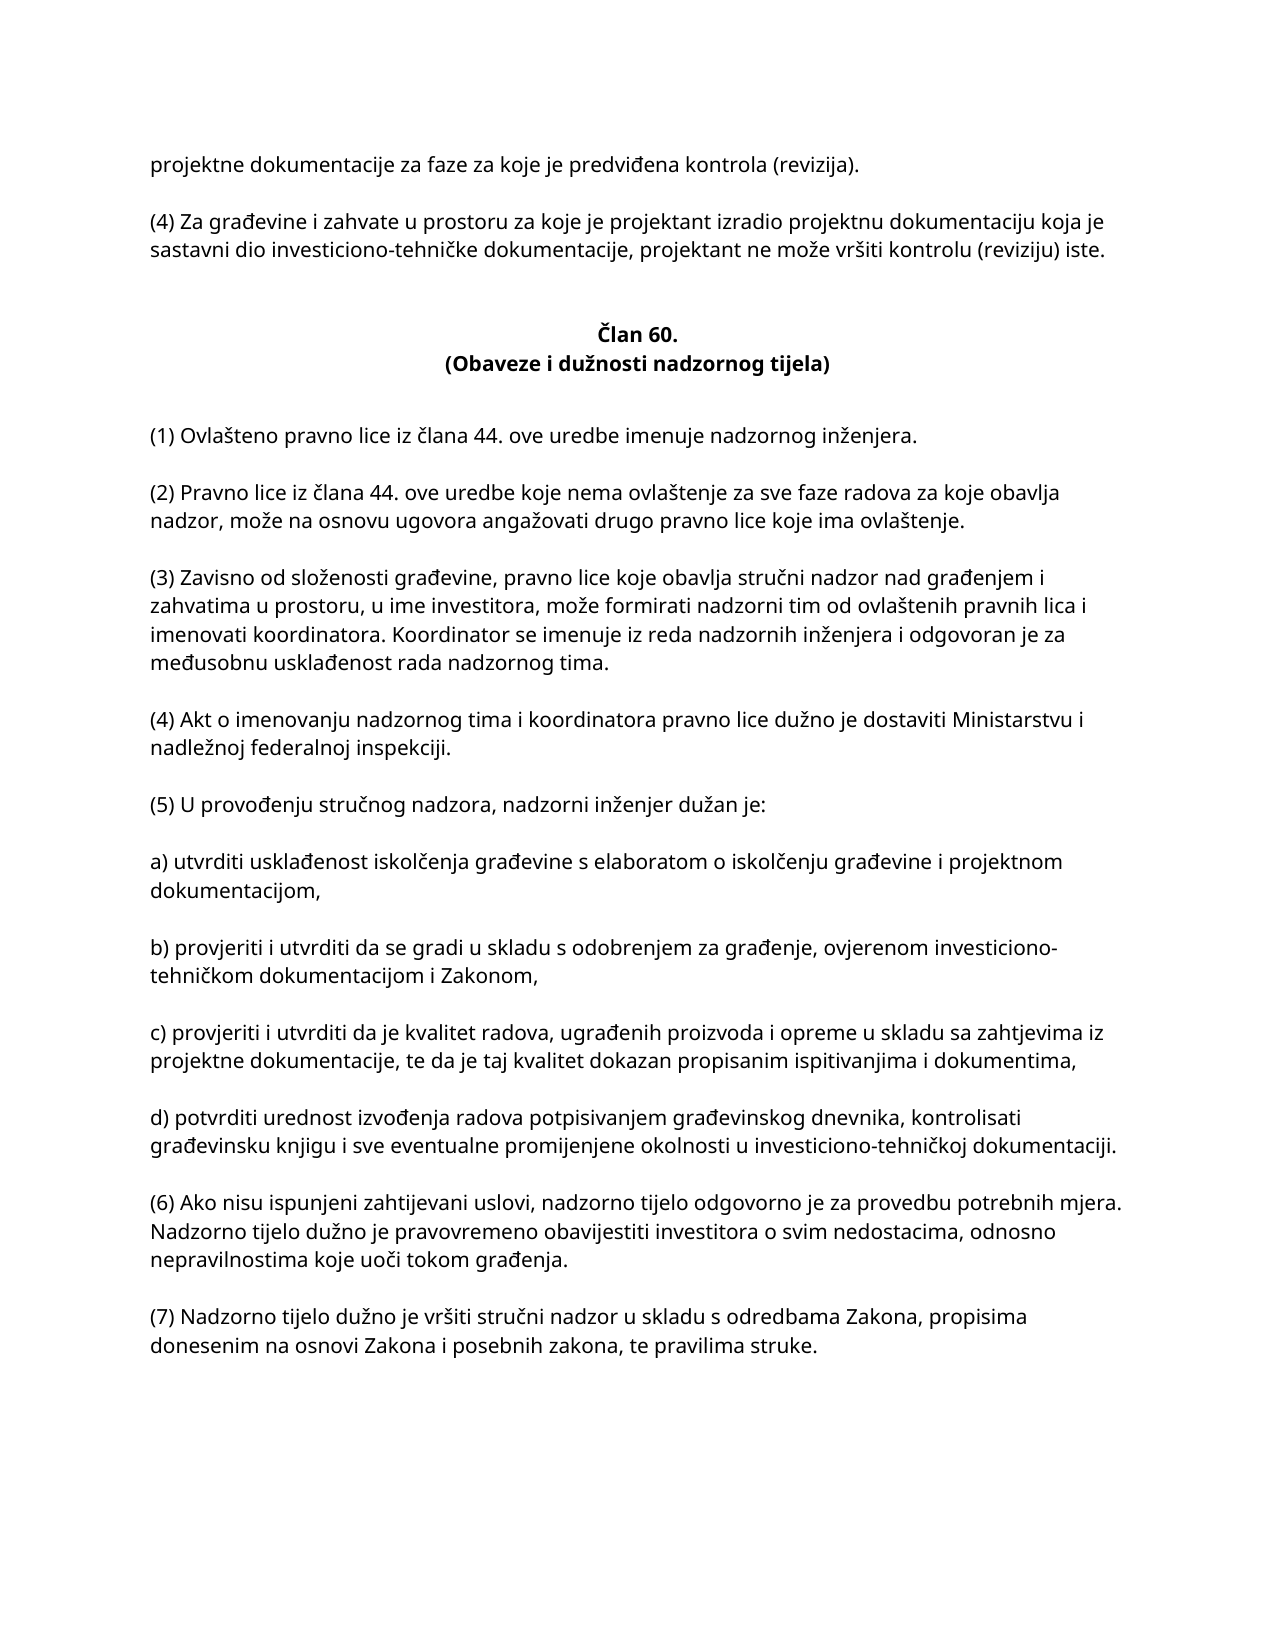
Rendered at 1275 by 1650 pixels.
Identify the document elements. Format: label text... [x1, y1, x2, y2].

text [150, 150, 1125, 320]
text Član 60. (Obaveze i dužnosti nadzornog tijela) [150, 320, 1125, 405]
text (1) Ovlašteno pravno lice iz člana 44. ove uredbe imenuje nadzornog inženjera. (2) Pravno lice iz člana 44. ove uredbe koje nema ovlaštenje za sve faze radova za koje obavlja nadzor, može na osnovu ugovora angažovati drugo pravno lice koje ima ovlaštenje. (3) Zavisno od složenosti građevine, pravno lice koje obavlja stručni nadzor nad građenjem i zahvatima u prostoru, u ime investitora, može formirati nadzorni tim od ovlaštenih pravnih lica i imenovati koordinatora. Koordinator se imenuje iz reda nadzornih inženjera i odgovoran je za međusobnu usklađenost rada nadzornog tima. (4) Akt o imenovanju nadzornog tima i koordinatora pravno lice dužno je dostaviti Ministarstvu i nadležnoj federalnoj inspekciji. (5) U provođenju stručnog nadzora, nadzorni inženjer dužan je: a) utvrditi usklađenost iskolčenja građevine s elaboratom o iskolčenju građevine i projektnom dokumentacijom, b) provjeriti i utvrditi da se gradi u skladu s odobrenjem za građenje, ovjerenom investiciono-tehničkom dokumentacijom i Zakonom, c) provjeriti i utvrditi da je kvalitet radova, ugrađenih proizvoda i opreme u skladu sa zahtjevima iz projektne dokumentacije, te da je taj kvalitet dokazan propisanim ispitivanjima i dokumentima, d) potvrditi urednost izvođenja radova potpisivanjem građevinskog dnevnika, kontrolisati građevinsku knjigu i sve eventualne promijenjene okolnosti u investiciono-tehničkoj dokumentaciji. (6) Ako nisu ispunjeni zahtijevani uslovi, nadzorno tijelo odgovorno je za provedbu potrebnih mjera. Nadzorno tijelo dužno je pravovremeno obavijestiti investitora o svim nedostacima, odnosno nepravilnostima koje uoči tokom građenja. (7) Nadzorno tijelo dužno je vršiti stručni nadzor u skladu s odredbama Zakona, propisima donesenim na osnovi Zakona i posebnih zakona, te pravilima struke. [150, 421, 1125, 1416]
